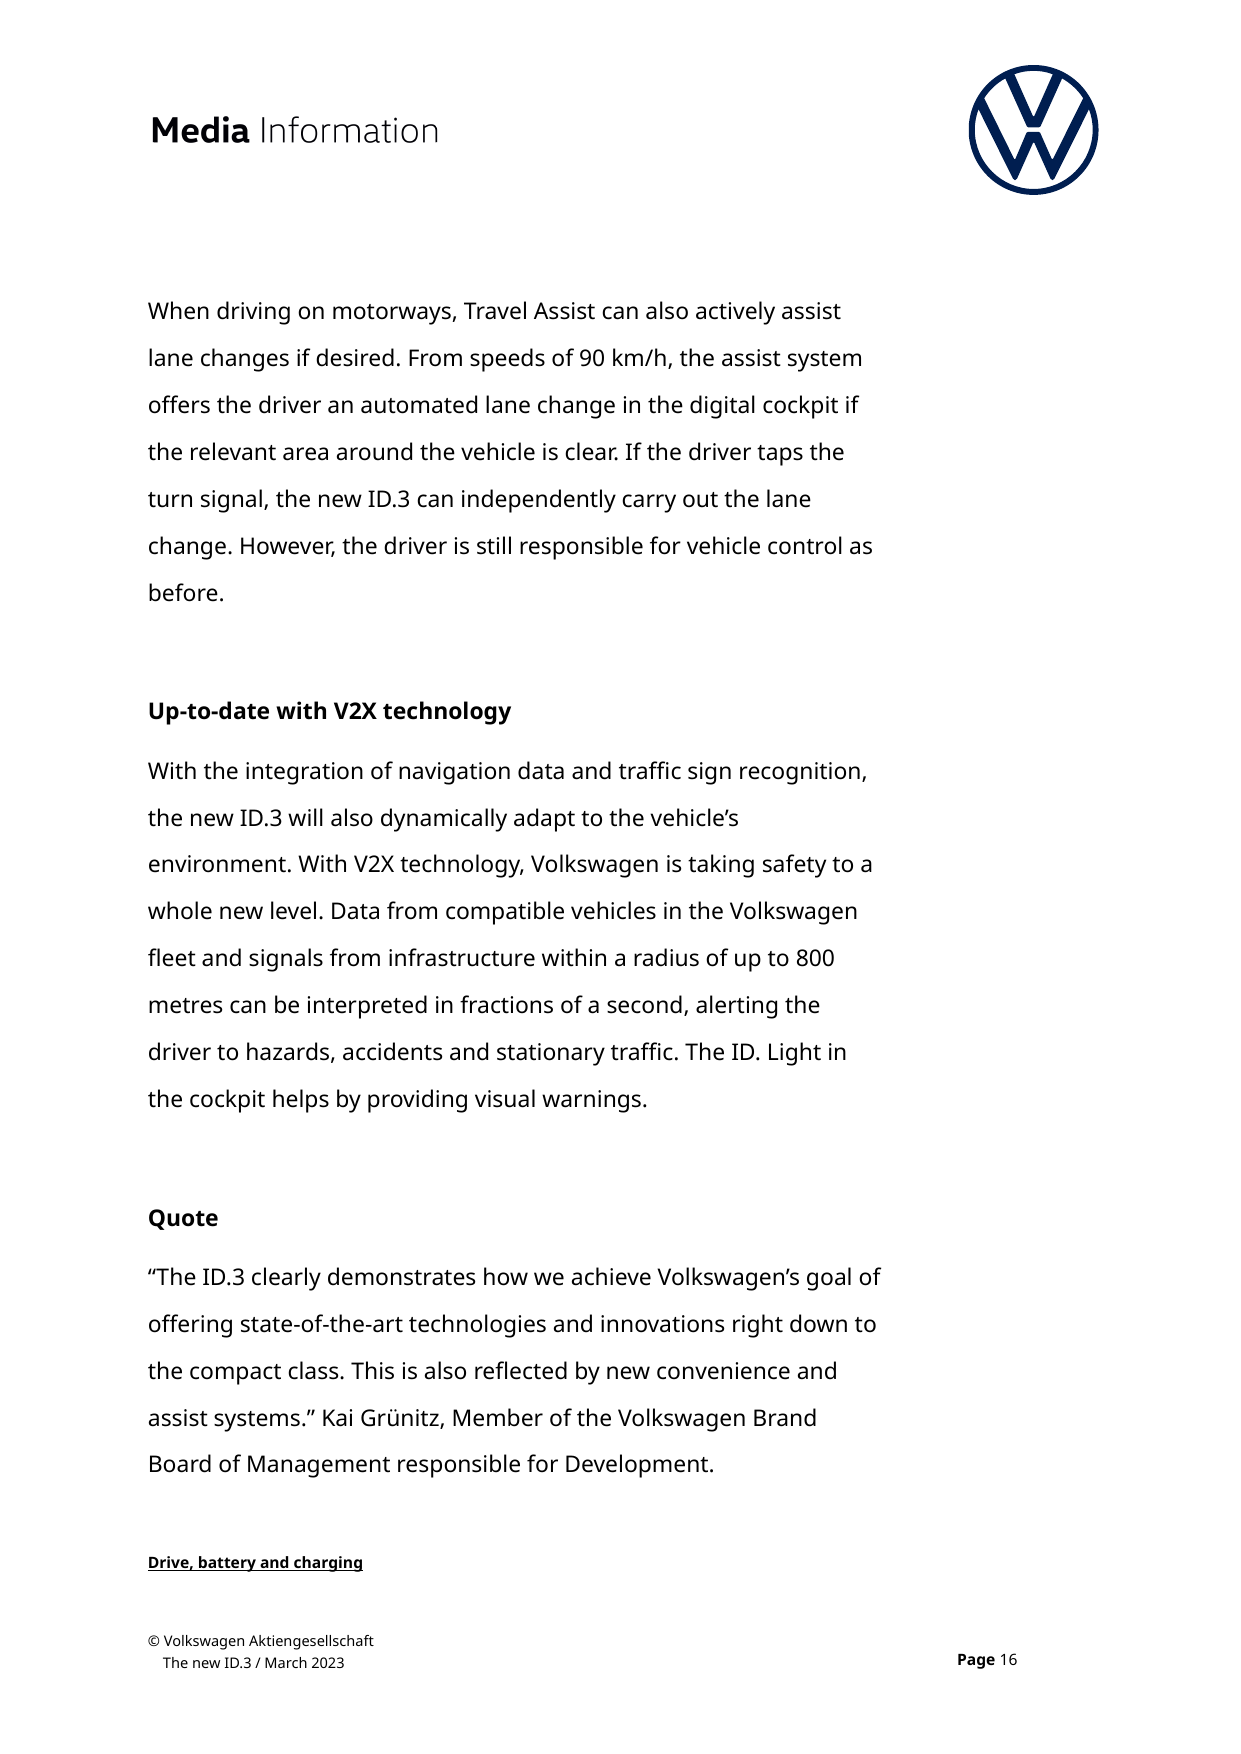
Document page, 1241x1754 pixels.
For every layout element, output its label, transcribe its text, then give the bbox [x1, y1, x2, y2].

text Up-to-date with V2X technology [148, 695, 886, 727]
text “The ID.3 clearly demonstrates how we achieve Volkswagen’s goal of offering state-of-the-art technologies and innovations right down to the compact class. This is also reflected by new convenience and assist systems.” Kai Grünitz, Member of the Volkswagen Brand Board of Management responsible for Development. [148, 1261, 886, 1480]
text With the integration of navigation data and traffic sign recognition, the new ID.3 will also dynamically adapt to the vehicle’s environment. With V2X technology, Volkswagen is taking safety to a whole new level. Data from compatible vehicles in the Volkswagen fleet and signals from infrastructure within a radius of up to 800 metres can be interpreted in fractions of a second, alerting the driver to hazards, accidents and stationary traffic. The ID. Light in the cockpit helps by providing visual warnings. [148, 755, 886, 1114]
text Quote [148, 1202, 886, 1233]
text When driving on motorways, Travel Assist can also actively assist lane changes if desired. From speeds of 90 km/h, the assist system offers the driver an automated lane change in the digital cockpit if the relevant area around the vehicle is clear. If the driver taps the turn signal, the new ID.3 can independently carry out the lane change. However, the driver is still responsible for vehicle control as before. [148, 295, 886, 608]
text Drive, battery and charging [148, 1552, 886, 1573]
picture [147, 112, 442, 148]
